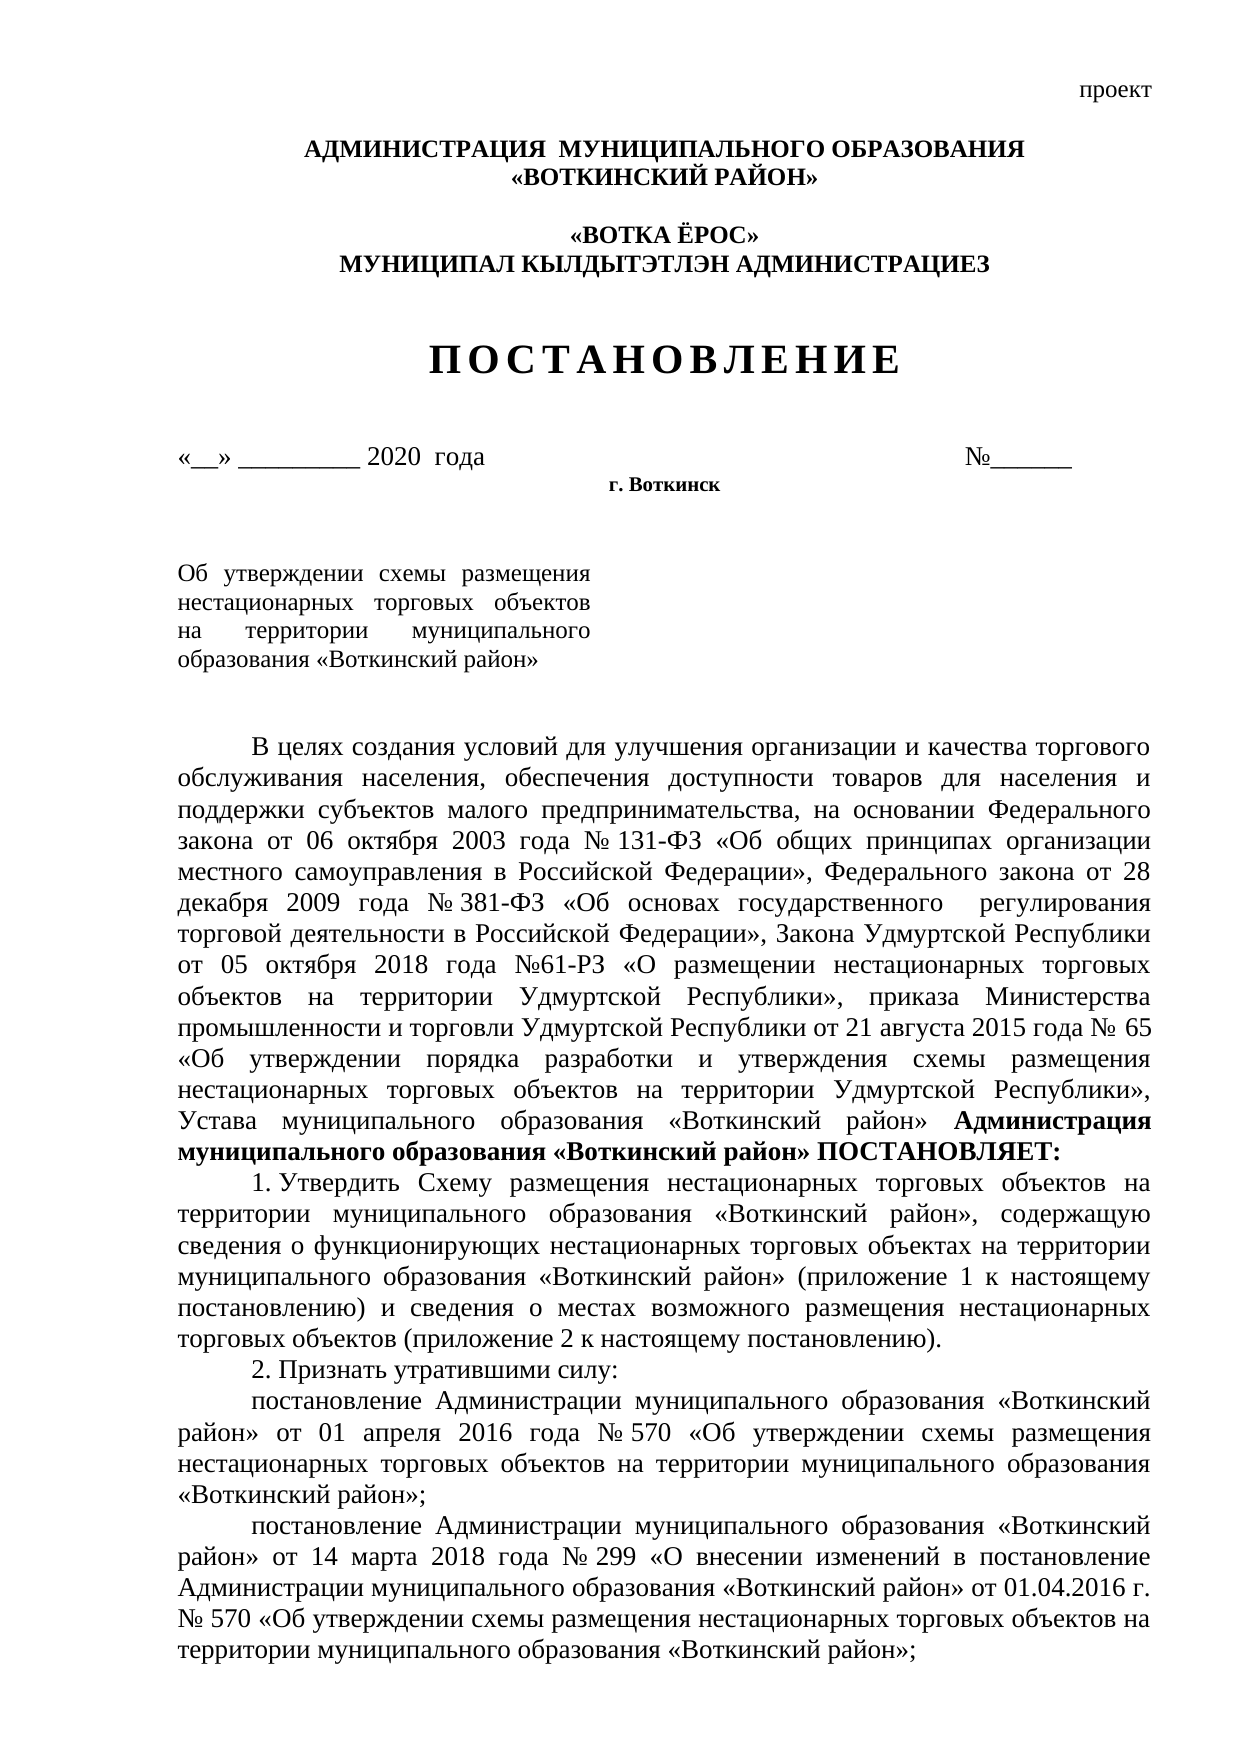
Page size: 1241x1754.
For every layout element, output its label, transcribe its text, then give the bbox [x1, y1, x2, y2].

text В целях создания условий для улучшения организации и качества торгового обслуживания населения, обеспечения доступности товаров для населения и поддержки субъектов малого предпринимательства, на основании Федерального закона от 06 октября 2003 года № 131-ФЗ «Об общих принципах организации местного самоуправления в Российской Федерации», Федерального закона от 28 декабря 2009 года № 381-ФЗ «Об основах государственного регулирования торговой деятельности в Российской Федерации», Закона Удмуртской Республики от 05 октября 2018 года №61-РЗ «О размещении нестационарных торговых объектов на территории Удмуртской Республики», приказа Министерства промышленности и торговли Удмуртской Республики от 21 августа 2015 года № 65 «Об утверждении порядка разработки и утверждения схемы размещения нестационарных торговых объектов на территории Удмуртской Республики», Устава муниципального образования «Воткинский район» Администрация муниципального образования «Воткинский район» ПОСТАНОВЛЯЕТ: [177, 730, 1152, 1166]
text ПОСТАНОВЛЕНИЕ [177, 335, 1152, 383]
text постановление Администрации муниципального образования «Воткинский район» от 01 апреля 2016 года № 570 «Об утверждении схемы размещения нестационарных торговых объектов на территории муниципального образования «Воткинский район»; [177, 1384, 1152, 1509]
text «ВОТКИНСКИЙ РАЙОН» [177, 162, 1152, 191]
text АДМИНИСТРАЦИЯ МУНИЦИПАЛЬНОГО ОБРАЗОВАНИЯ [177, 134, 1152, 162]
text 1. Утвердить Схему размещения нестационарных торговых объектов на территории муниципального образования «Воткинский район», содержащую сведения о функционирующих нестационарных торговых объектах на территории муниципального образования «Воткинский район» (приложение 1 к настоящему постановлению) и сведения о местах возможного размещения нестационарных торговых объектов (приложение 2 к настоящему постановлению). [177, 1166, 1152, 1353]
text МУНИЦИПАЛ КЫЛДЫТЭТЛЭН АдминистрациЕЗ [177, 249, 1152, 277]
text постановление Администрации муниципального образования «Воткинский район» от 14 марта 2018 года № 299 «О внесении изменений в постановление Администрации муниципального образования «Воткинский район» от 01.04.2016 г. № 570 «Об утверждении схемы размещения нестационарных торговых объектов на территории муниципального образования «Воткинский район»; [177, 1509, 1152, 1665]
text «ВоткА ЁРОС» [177, 220, 1152, 249]
text «__» _________ 2020 года №______ [177, 440, 1152, 472]
text проект [177, 74, 1152, 103]
text 2. Признать утратившими силу: [177, 1353, 1152, 1384]
text г. Воткинск [177, 472, 1152, 496]
text Об утверждении схемы размещения нестационарных торговых объектов на территории муниципального образования «Воткинский район» [177, 558, 591, 673]
